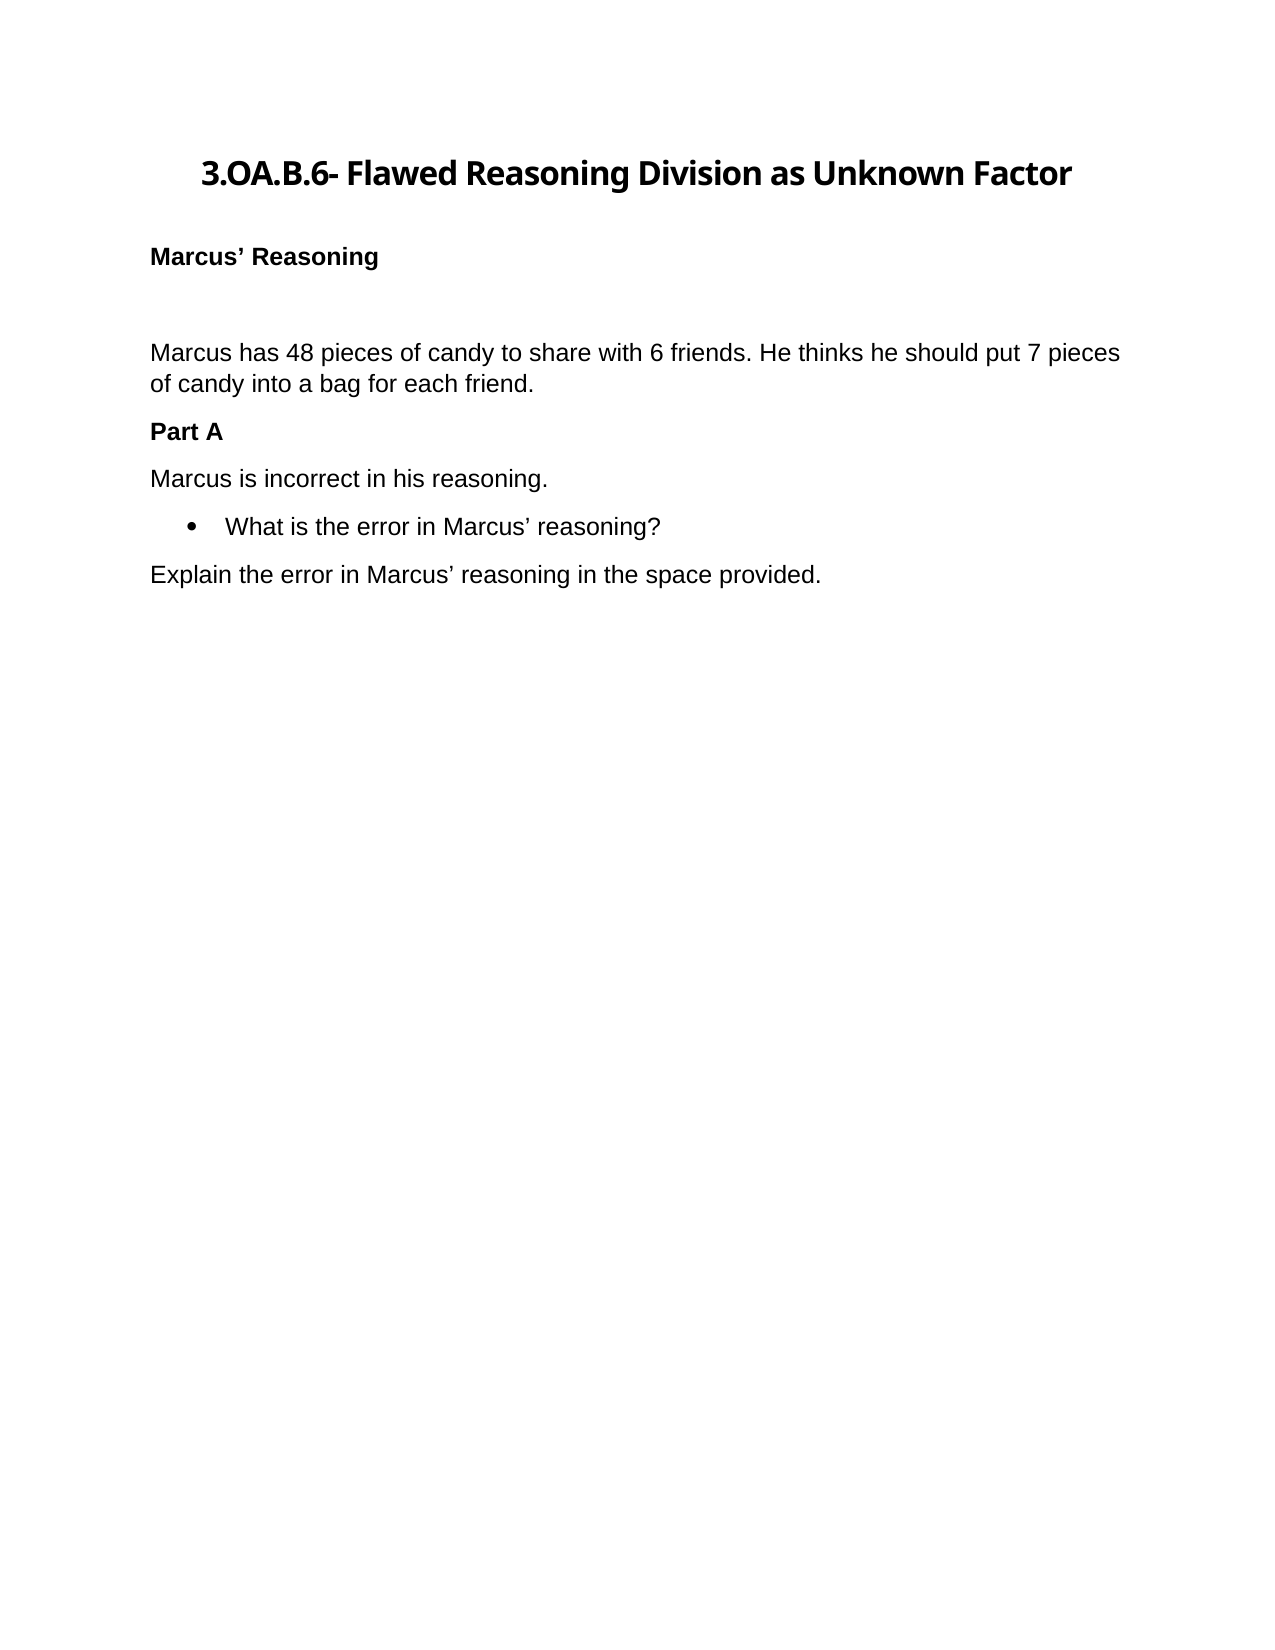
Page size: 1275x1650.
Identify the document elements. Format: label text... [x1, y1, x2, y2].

text Marcus is incorrect in his reasoning. [150, 464, 1125, 493]
text Marcus’ Reasoning [150, 242, 1125, 271]
text Marcus has 48 pieces of candy to share with 6 friends. He thinks he should put 7 pieces of candy into a bag for each friend. [150, 338, 1125, 397]
list What is the error in Marcus’ reasoning? [187, 512, 1125, 541]
text Explain the error in Marcus’ reasoning in the space provided. [150, 560, 1125, 588]
text Part A [150, 416, 1125, 445]
title 3.OA.B.6- Flawed Reasoning Division as Unknown Factor [150, 150, 1125, 195]
